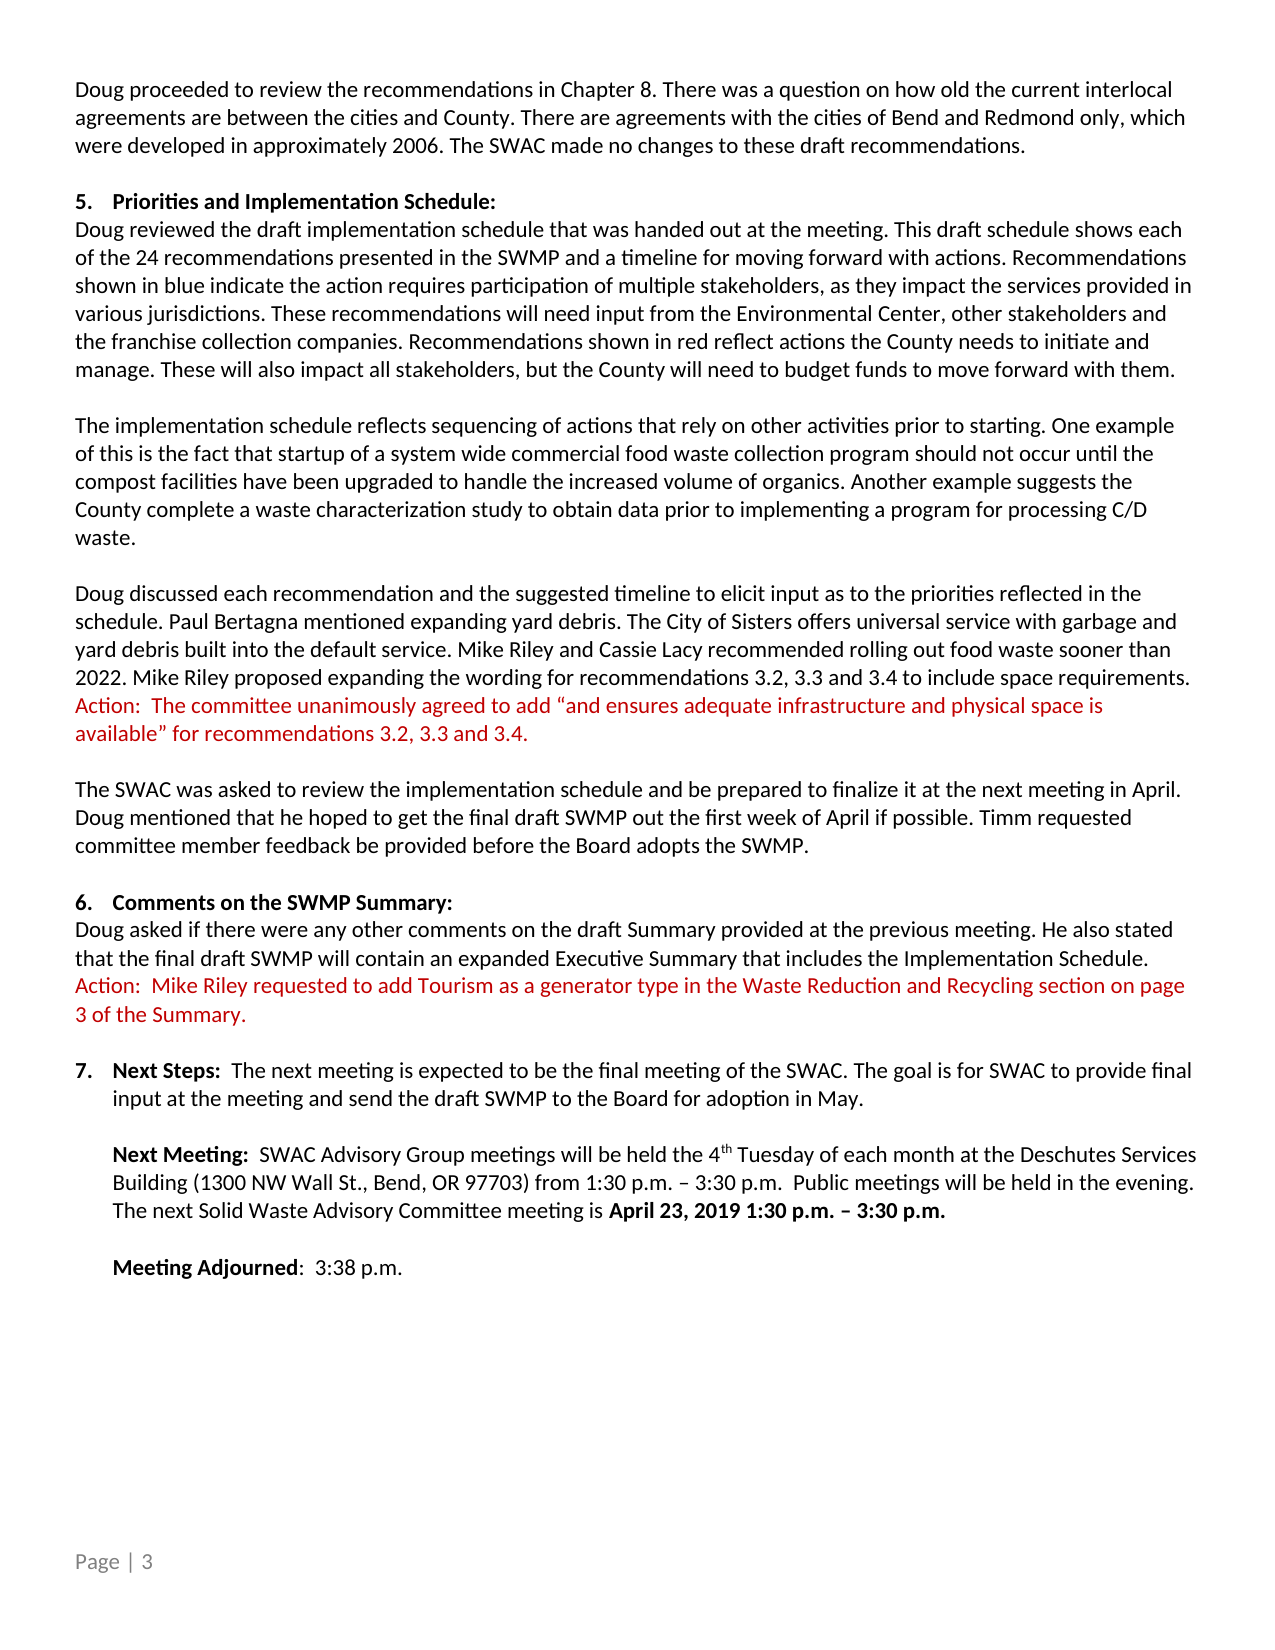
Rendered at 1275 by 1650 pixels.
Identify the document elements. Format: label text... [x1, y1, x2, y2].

list Comments on the SWMP Summary: [75, 888, 1200, 916]
list Next Steps: The next meeting is expected to be the final meeting of the SWAC. The goal is for SWAC to provide final input at the meeting and send the draft SWMP to the Board for adoption in May. [75, 1056, 1200, 1112]
list Priorities and Implementation Schedule: [75, 187, 1200, 215]
list Next Meeting: SWAC Advisory Group meetings will be held the 4th Tuesday of each month at the Deschutes Services Building (1300 NW Wall St., Bend, OR 97703) from 1:30 p.m. – 3:30 p.m. Public meetings will be held in the evening. The next Solid Waste Advisory Committee meeting is April 23, 2019 1:30 p.m. – 3:30 p.m. [112, 1141, 1200, 1224]
text Doug proceeded to review the recommendations in Chapter 8. There was a question on how old the current interlocal agreements are between the cities and County. There are agreements with the cities of Bend and Redmond only, which were developed in approximately 2006. The SWAC made no changes to these draft recommendations. [75, 75, 1200, 159]
text Meeting Adjourned: 3:38 p.m. [75, 1253, 1200, 1281]
text The implementation schedule reflects sequencing of actions that rely on other activities prior to starting. One example of this is the fact that startup of a system wide commercial food waste collection program should not occur until the compost facilities have been upgraded to handle the increased volume of organics. Another example suggests the County complete a waste characterization study to obtain data prior to implementing a program for processing C/D waste. [75, 411, 1200, 551]
list Doug asked if there were any other comments on the draft Summary provided at the previous meeting. He also stated that the final draft SWMP will contain an expanded Executive Summary that includes the Implementation Schedule. Action: Mike Riley requested to add Tourism as a generator type in the Waste Reduction and Recycling section on page 3 of the Summary. [75, 916, 1200, 1028]
text The SWAC was asked to review the implementation schedule and be prepared to finalize it at the next meeting in April. Doug mentioned that he hoped to get the final draft SWMP out the first week of April if possible. Timm requested committee member feedback be provided before the Board adopts the SWMP. [75, 776, 1200, 859]
text Doug discussed each recommendation and the suggested timeline to elicit input as to the priorities reflected in the schedule. Paul Bertagna mentioned expanding yard debris. The City of Sisters offers universal service with garbage and yard debris built into the default service. Mike Riley and Cassie Lacy recommended rolling out food waste sooner than 2022. Mike Riley proposed expanding the wording for recommendations 3.2, 3.3 and 3.4 to include space requirements. Action: The committee unanimously agreed to add “and ensures adequate infrastructure and physical space is available” for recommendations 3.2, 3.3 and 3.4. [75, 579, 1200, 747]
text Doug reviewed the draft implementation schedule that was handed out at the meeting. This draft schedule shows each of the 24 recommendations presented in the SWMP and a timeline for moving forward with actions. Recommendations shown in blue indicate the action requires participation of multiple stakeholders, as they impact the services provided in various jurisdictions. These recommendations will need input from the Environmental Center, other stakeholders and the franchise collection companies. Recommendations shown in red reflect actions the County needs to initiate and manage. These will also impact all stakeholders, but the County will need to budget funds to move forward with them. [75, 215, 1200, 383]
